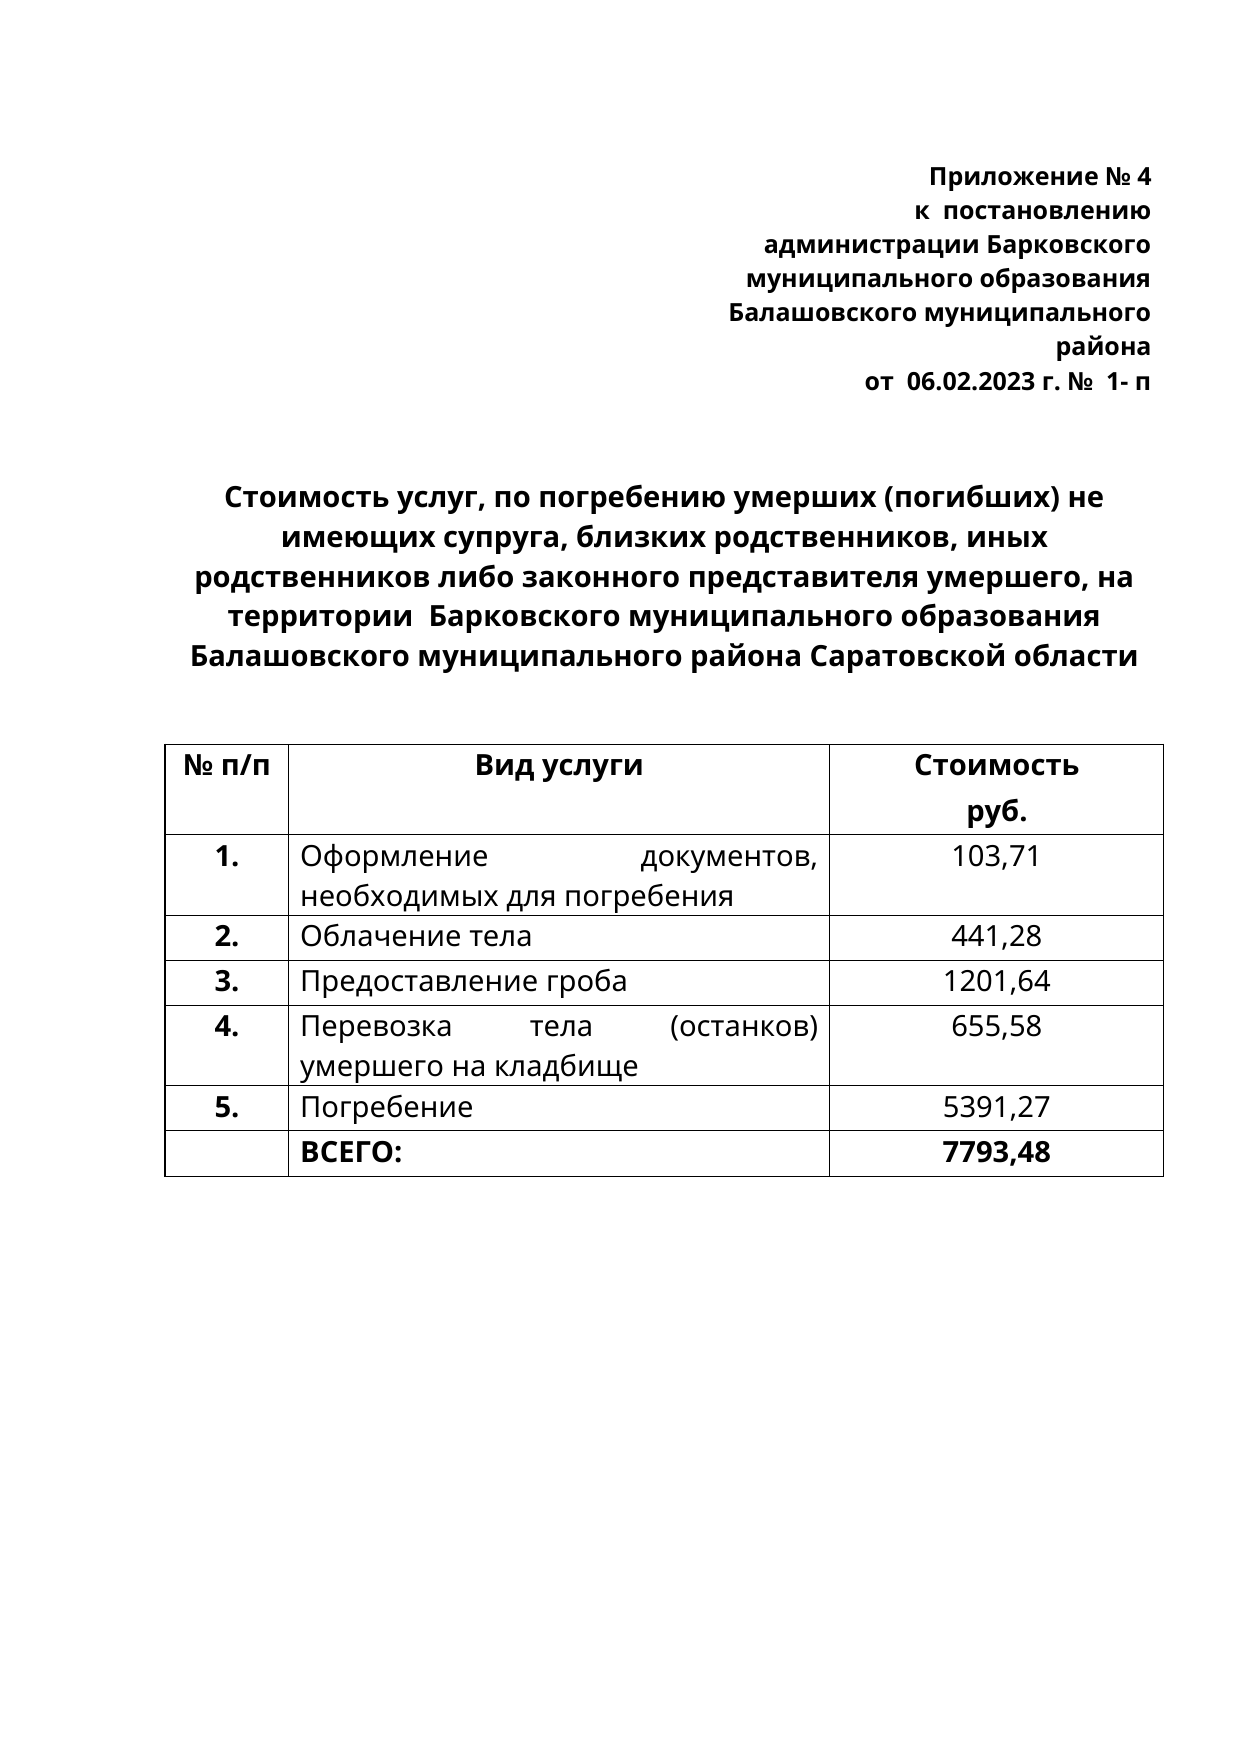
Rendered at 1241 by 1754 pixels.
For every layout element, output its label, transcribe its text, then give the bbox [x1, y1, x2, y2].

table_cell 4. [166, 1006, 288, 1085]
table_cell Перевозка тела (останков) умершего на кладбище [289, 1006, 829, 1085]
table_cell ВСЕГО: [289, 1131, 829, 1176]
table_cell Оформление документов, необходимых для погребения [289, 835, 829, 914]
text от 06.02.2023 г. № 1- п [177, 363, 1152, 397]
text Приложение № 4 [177, 159, 1152, 193]
text Балашовского муниципального [177, 295, 1152, 329]
text Стоимость услуг, по погребению умерших (погибших) не имеющих супруга, близких родственников, иных родственников либо законного представителя умершего, на территории Барковского муниципального образования Балашовского муниципального района Саратовской области [177, 477, 1152, 675]
table_cell 5391,27 [830, 1086, 1163, 1130]
table_cell 103,71 [830, 835, 1163, 914]
table_cell 5. [166, 1086, 288, 1130]
table_header Вид услуги [289, 745, 829, 834]
table_cell 2. [166, 916, 288, 959]
table_cell 655,58 [830, 1006, 1163, 1085]
table_cell 441,28 [830, 916, 1163, 959]
text района [177, 329, 1152, 363]
table_cell 1. [166, 835, 288, 914]
table_cell Облачение тела [289, 916, 829, 959]
text администрации Барковского [177, 227, 1152, 261]
table_cell 7793,48 [830, 1131, 1163, 1176]
table_cell [166, 1131, 288, 1176]
table_header Стоимость руб. [830, 745, 1163, 834]
table_cell Погребение [289, 1086, 829, 1130]
table_cell 1201,64 [830, 961, 1163, 1004]
table_header № п/п [166, 745, 288, 834]
text муниципального образования [177, 261, 1152, 295]
text к постановлению [177, 193, 1152, 227]
table_cell 3. [166, 961, 288, 1004]
table_cell Предоставление гроба [289, 961, 829, 1004]
